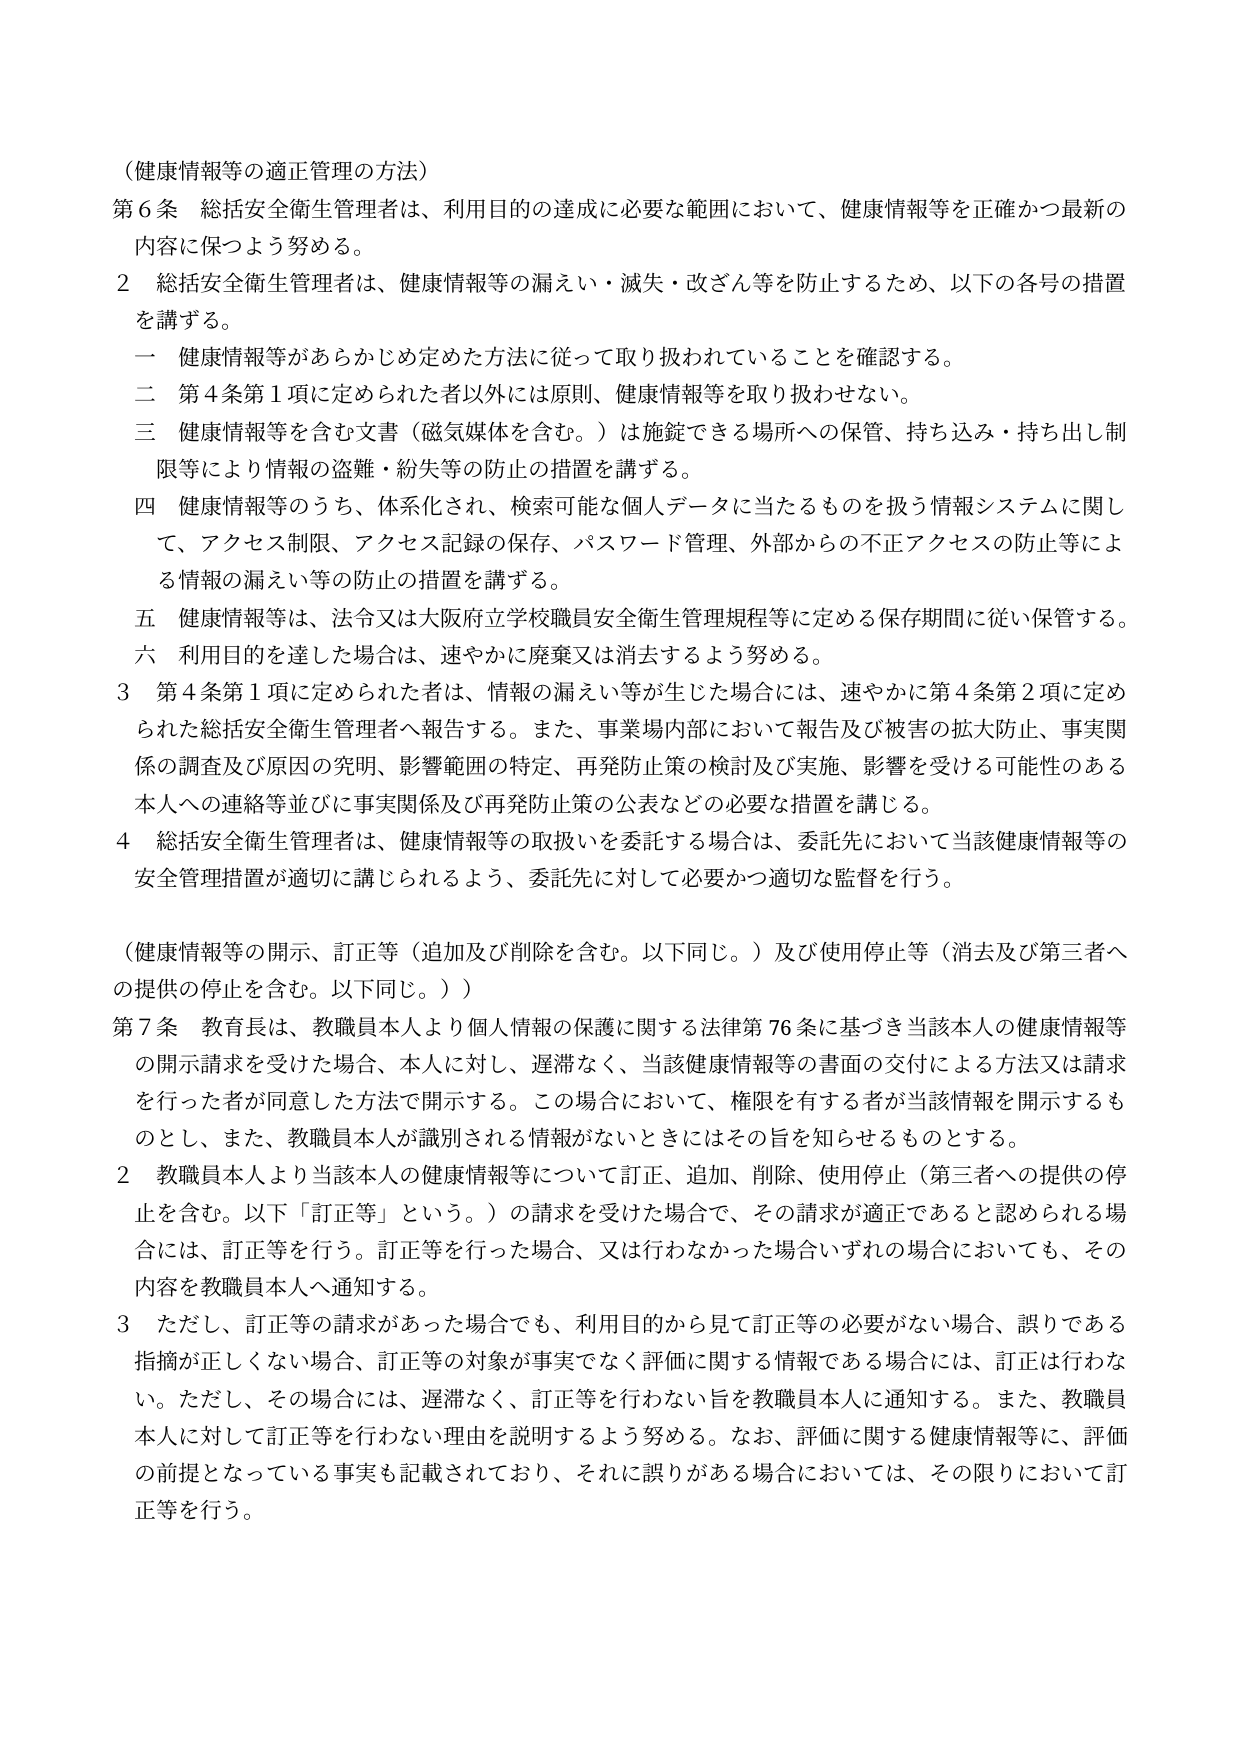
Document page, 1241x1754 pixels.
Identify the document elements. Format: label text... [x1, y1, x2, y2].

text ２ 教職員本人より当該本人の健康情報等について訂正、追加、削除、使用停止（第三者への提供の停止を含む。以下「訂正等」という。）の請求を受けた場合で、その請求が適正であると認められる場合には、訂正等を行う。訂正等を行った場合、又は行わなかった場合いずれの場合においても、その内容を教職員本人へ通知する。 [112, 1156, 1128, 1304]
text ４ 総括安全衛生管理者は、健康情報等の取扱いを委託する場合は、委託先において当該健康情報等の安全管理措置が適切に講じられるよう、委託先に対して必要かつ適切な監督を行う。 [112, 821, 1128, 896]
text 五 健康情報等は、法令又は大阪府立学校職員安全衛生管理規程等に定める保存期間に従い保管する。 [134, 598, 1128, 635]
text 三 健康情報等を含む文書（磁気媒体を含む。）は施錠できる場所への保管、持ち込み・持ち出し制限等により情報の盗難・紛失等の防止の措置を講ずる。 [134, 412, 1128, 486]
text （健康情報等の開示、訂正等（追加及び削除を含む。以下同じ。）及び使用停止等（消去及び第三者への提供の停止を含む。以下同じ。）） [112, 933, 1128, 1007]
text 一 健康情報等があらかじめ定めた方法に従って取り扱われていることを確認する。 [134, 338, 1128, 375]
text ３ ただし、訂正等の請求があった場合でも、利用目的から見て訂正等の必要がない場合、誤りである指摘が正しくない場合、訂正等の対象が事実でなく評価に関する情報である場合には、訂正は行わない。ただし、その場合には、遅滞なく、訂正等を行わない旨を教職員本人に通知する。また、教職員本人に対して訂正等を行わない理由を説明するよう努める。なお、評価に関する健康情報等に、評価の前提となっている事実も記載されており、それに誤りがある場合においては、その限りにおいて訂正等を行う。 [112, 1304, 1128, 1528]
text 二 第４条第１項に定められた者以外には原則、健康情報等を取り扱わせない。 [112, 375, 1128, 412]
text 第７条 教育長は、教職員本人より個人情報の保護に関する法律第76条に基づき当該本人の健康情報等の開示請求を受けた場合、本人に対し、遅滞なく、当該健康情報等の書面の交付による方法又は請求を行った者が同意した方法で開示する。この場合において、権限を有する者が当該情報を開示するものとし、また、教職員本人が識別される情報がないときにはその旨を知らせるものとする。 [112, 1007, 1128, 1156]
text （健康情報等の適正管理の方法） [112, 152, 1128, 189]
text 四 健康情報等のうち、体系化され、検索可能な個人データに当たるものを扱う情報システムに関して、アクセス制限、アクセス記録の保存、パスワード管理、外部からの不正アクセスの防止等による情報の漏えい等の防止の措置を講ずる。 [134, 486, 1128, 598]
text ２ 総括安全衛生管理者は、健康情報等の漏えい・滅失・改ざん等を防止するため、以下の各号の措置を講ずる。 [112, 263, 1128, 338]
text 六 利用目的を達した場合は、速やかに廃棄又は消去するよう努める。 [134, 635, 1128, 672]
text 第６条 総括安全衛生管理者は、利用目的の達成に必要な範囲において、健康情報等を正確かつ最新の内容に保つよう努める。 [112, 189, 1128, 263]
text ３ 第４条第１項に定められた者は、情報の漏えい等が生じた場合には、速やかに第４条第２項に定められた総括安全衛生管理者へ報告する。また、事業場内部において報告及び被害の拡大防止、事実関係の調査及び原因の究明、影響範囲の特定、再発防止策の検討及び実施、影響を受ける可能性のある本人への連絡等並びに事実関係及び再発防止策の公表などの必要な措置を講じる。 [112, 672, 1128, 821]
